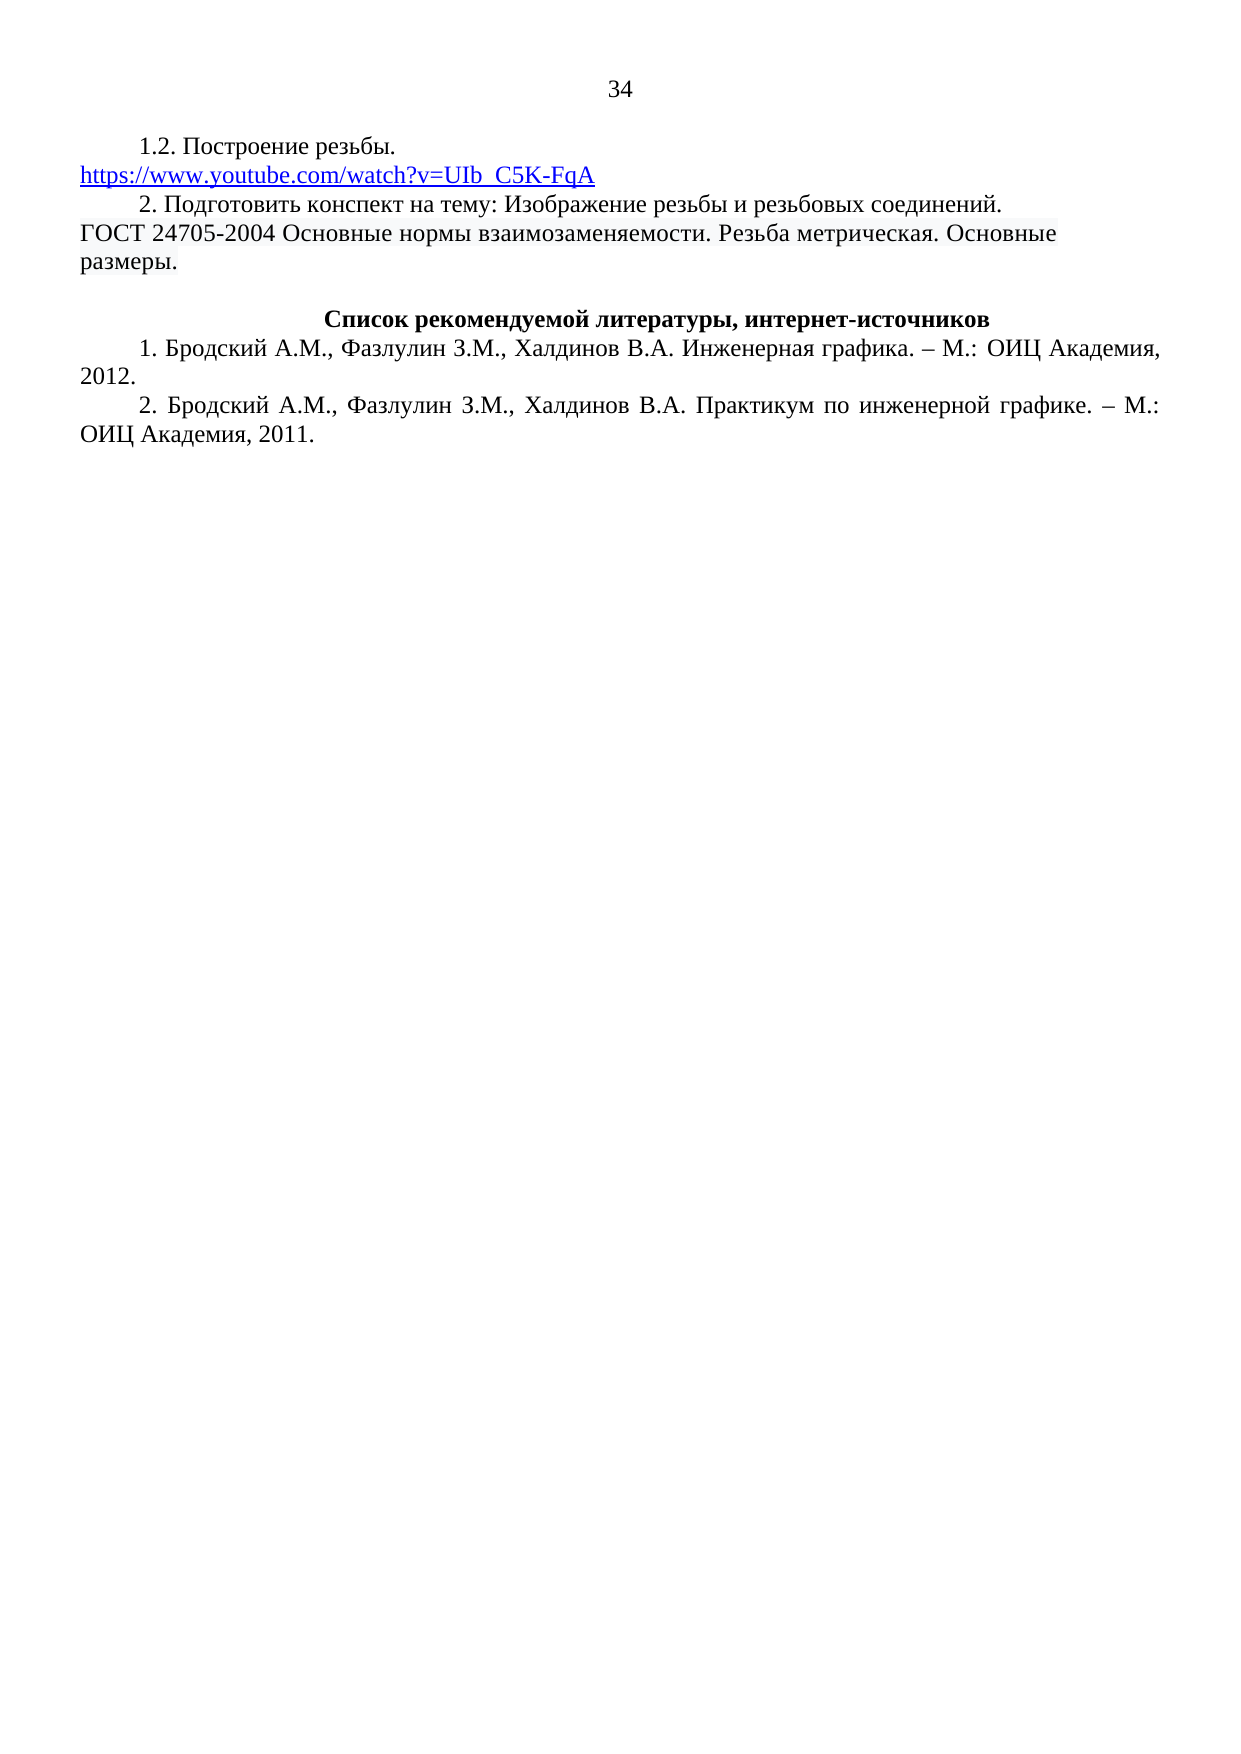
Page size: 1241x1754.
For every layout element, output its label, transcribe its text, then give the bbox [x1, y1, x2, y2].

text 1.2. Построение резьбы. [80, 131, 1161, 160]
list 2. Бродский А.М., Фазлулин З.М., Халдинов В.А. Практикум по инженерной графике. – М.: ОИЦ Академия, 2011. [80, 390, 1161, 448]
text 2. Подготовить конспект на тему: Изображение резьбы и резьбовых соединений. [80, 189, 1161, 218]
text Список рекомендуемой литературы, интернет-источников [80, 304, 1161, 333]
text https://www.youtube.com/watch?v=UIb_C5K-FqA [80, 160, 1161, 189]
list 1. Бродский А.М., Фазлулин З.М., Халдинов В.А. Инженерная графика. – М.: ОИЦ Академия, 2012. [80, 333, 1161, 390]
text ГОСТ 24705-2004 Основные нормы взаимозаменяемости. Резьба метрическая. Основные размеры. [178, 218, 1161, 275]
